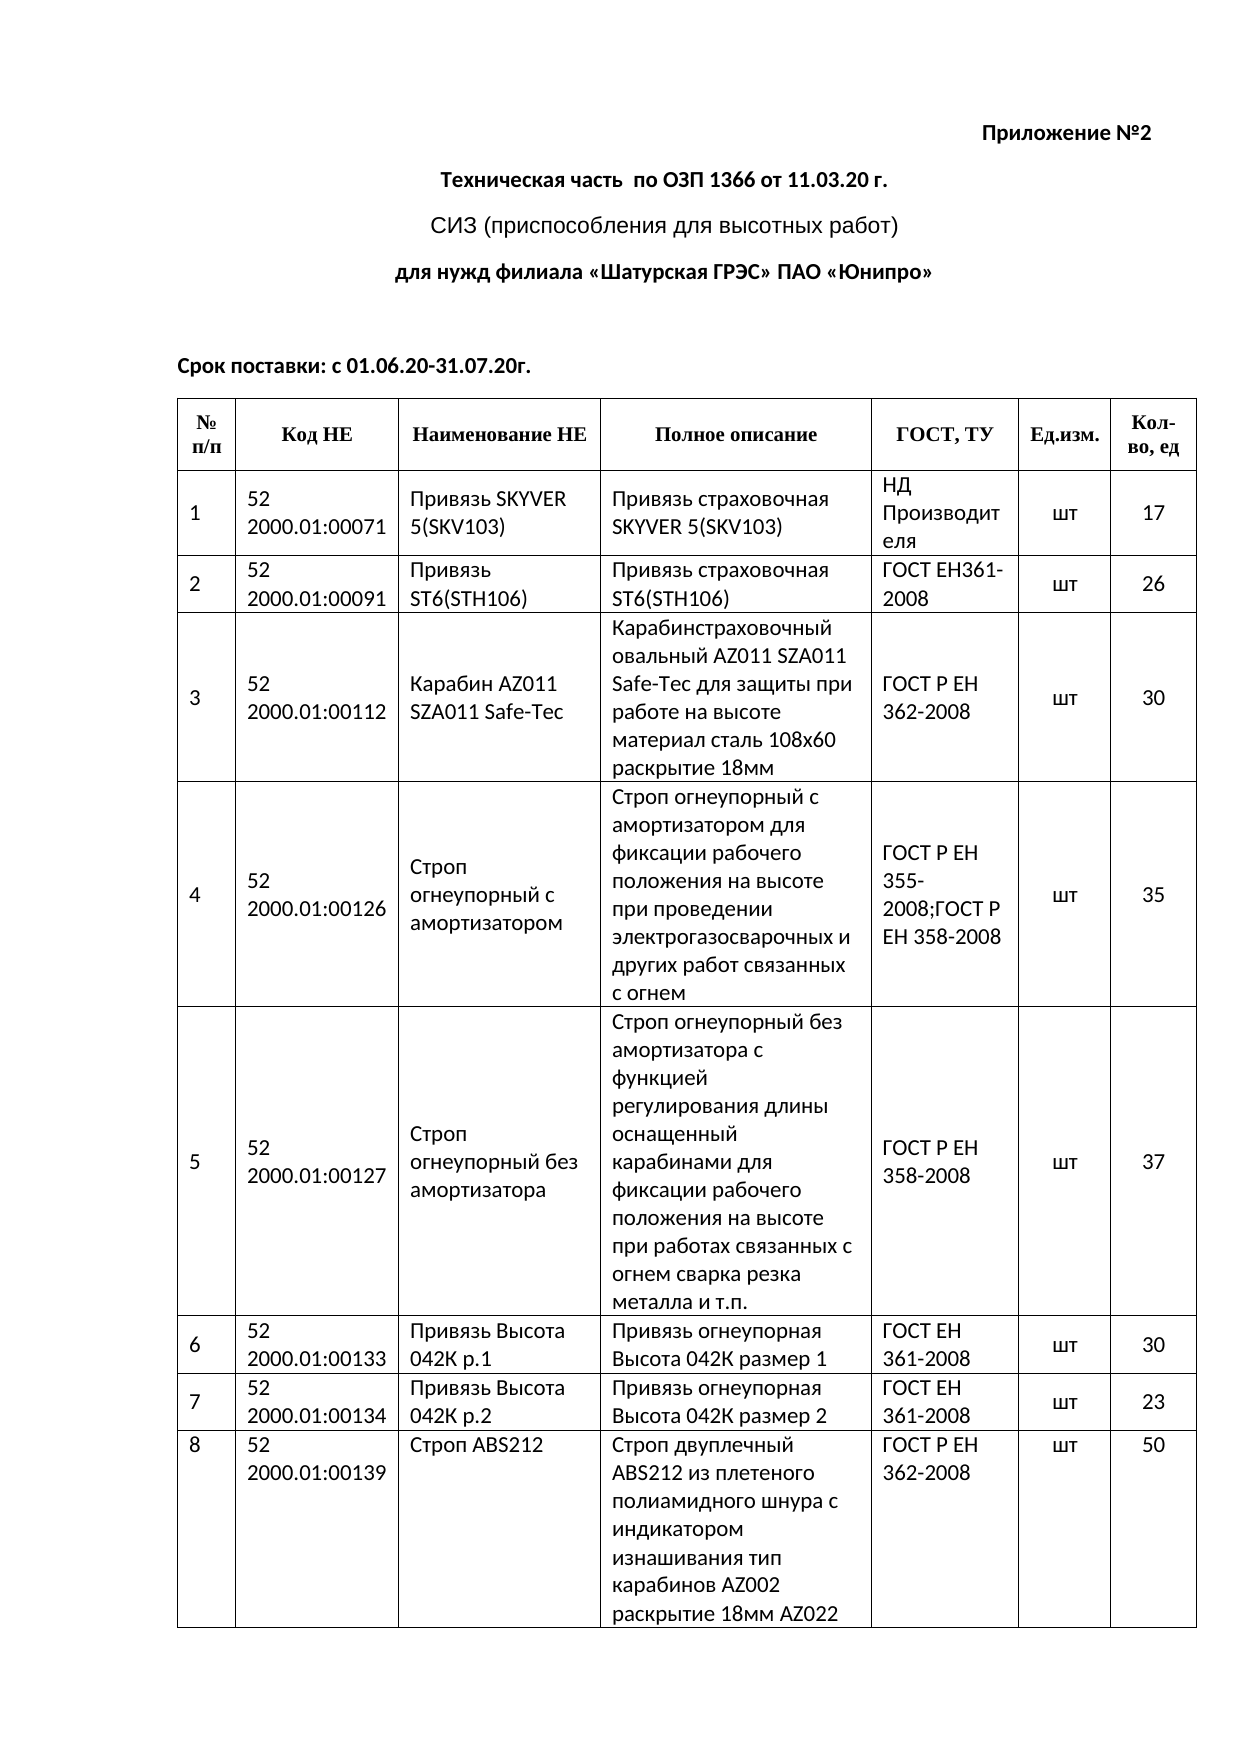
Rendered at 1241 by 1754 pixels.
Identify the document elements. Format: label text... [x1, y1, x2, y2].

table_cell 4 [178, 782, 235, 1006]
table_cell 52 2000.01:00126 [236, 782, 398, 1006]
table_cell 17 [1111, 471, 1196, 554]
table_cell 52 2000.01:00134 [236, 1374, 398, 1429]
table_cell НД Производителя [872, 471, 1018, 554]
table_cell 52 2000.01:00071 [236, 471, 398, 554]
table_cell шт [1019, 471, 1110, 554]
table_cell Привязь SKYVER 5(SKV103) [399, 471, 600, 554]
table_header Полное описание [601, 399, 871, 469]
table_cell ГОСТ ЕН 361-2008 [872, 1374, 1018, 1429]
table_cell 8 [178, 1431, 235, 1627]
table_cell 30 [1111, 613, 1196, 781]
table_cell 3 [178, 613, 235, 781]
table_cell ГОСТ Р ЕН 362-2008 [872, 613, 1018, 781]
table_cell 7 [178, 1374, 235, 1429]
table_cell Привязь Высота 042К р.2 [399, 1374, 600, 1429]
table_cell ГОСТ ЕН361-2008 [872, 556, 1018, 612]
table_cell Строп огнеупорный без амортизатора с функцией регулирования длины оснащенный карабинами для фиксации рабочего положения на высоте при работах связанных с огнем сварка резка металла и т.п. [601, 1007, 871, 1315]
table_cell 5 [178, 1007, 235, 1315]
table_header № п/п [178, 399, 235, 469]
table_header Код НЕ [236, 399, 398, 469]
table_cell ГОСТ ЕН 361-2008 [872, 1316, 1018, 1372]
table_cell шт [1019, 1316, 1110, 1372]
table_cell ГОСТ Р ЕН 355-2008;ГОСТ Р ЕН 358-2008 [872, 782, 1018, 1006]
table_cell 52 2000.01:00133 [236, 1316, 398, 1372]
table_cell Строп огнеупорный без амортизатора [399, 1007, 600, 1315]
table_cell шт [1019, 556, 1110, 612]
table_cell 50 [1111, 1431, 1196, 1627]
table_header Ед.изм. [1019, 399, 1110, 469]
table_cell ГОСТ Р ЕН 358-2008 [872, 1007, 1018, 1315]
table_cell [601, 1431, 871, 1627]
table_header Наименование НЕ [399, 399, 600, 469]
table_cell 2 [178, 556, 235, 612]
text Приложение №2 [177, 118, 1152, 146]
table_cell шт [1019, 613, 1110, 781]
table_cell Привязь страховочная SKYVER 5(SKV103) [601, 471, 871, 554]
table_cell 6 [178, 1316, 235, 1372]
table_cell 37 [1111, 1007, 1196, 1315]
table_cell Привязь Высота 042К р.1 [399, 1316, 600, 1372]
table_cell 52 2000.01:00091 [236, 556, 398, 612]
table_cell ГОСТ Р ЕН 362-2008 [872, 1431, 1018, 1627]
table_cell Строп огнеупорный с амортизатором [399, 782, 600, 1006]
table_cell Строп огнеупорный с амортизатором для фиксации рабочего положения на высоте при проведении электрогазосварочных и других работ связанных с огнем [601, 782, 871, 1006]
text Срок поставки: с 01.06.20-31.07.20г. [177, 351, 1152, 379]
table_cell Привязь страховочная ST6(STH106) [601, 556, 871, 612]
table_cell Привязь огнеупорная Высота 042К размер 2 [601, 1374, 871, 1429]
table_cell Строп ABS212 [399, 1431, 600, 1627]
table_cell шт [1019, 1007, 1110, 1315]
table_cell 30 [1111, 1316, 1196, 1372]
table_cell шт [1019, 782, 1110, 1006]
table_cell Карабинстраховочный овальный AZ011 SZA011 Safe-Tec для защиты при работе на высоте материал сталь 108х60 раскрытие 18мм [601, 613, 871, 781]
table_cell Привязь ST6(STH106) [399, 556, 600, 612]
table_cell Карабин AZ011 SZA011 Safe-Tec [399, 613, 600, 781]
table_cell 52 2000.01:00139 [236, 1431, 398, 1627]
table_cell шт [1019, 1431, 1110, 1627]
text СИЗ (приспособления для высотных работ) [177, 212, 1152, 238]
table_cell 35 [1111, 782, 1196, 1006]
table_cell шт [1019, 1374, 1110, 1429]
table_cell 52 2000.01:00127 [236, 1007, 398, 1315]
table_cell Привязь огнеупорная Высота 042К размер 1 [601, 1316, 871, 1372]
table_header ГОСТ, ТУ [872, 399, 1018, 469]
text Техническая часть по ОЗП 1366 от 11.03.20 г. [177, 165, 1152, 193]
table_cell 1 [178, 471, 235, 554]
table_header Кол-во, ед [1111, 399, 1196, 469]
table_cell 26 [1111, 556, 1196, 612]
text для нужд филиала «Шатурская ГРЭС» ПАО «Юнипро» [177, 257, 1152, 285]
table_cell 23 [1111, 1374, 1196, 1429]
table_cell 52 2000.01:00112 [236, 613, 398, 781]
